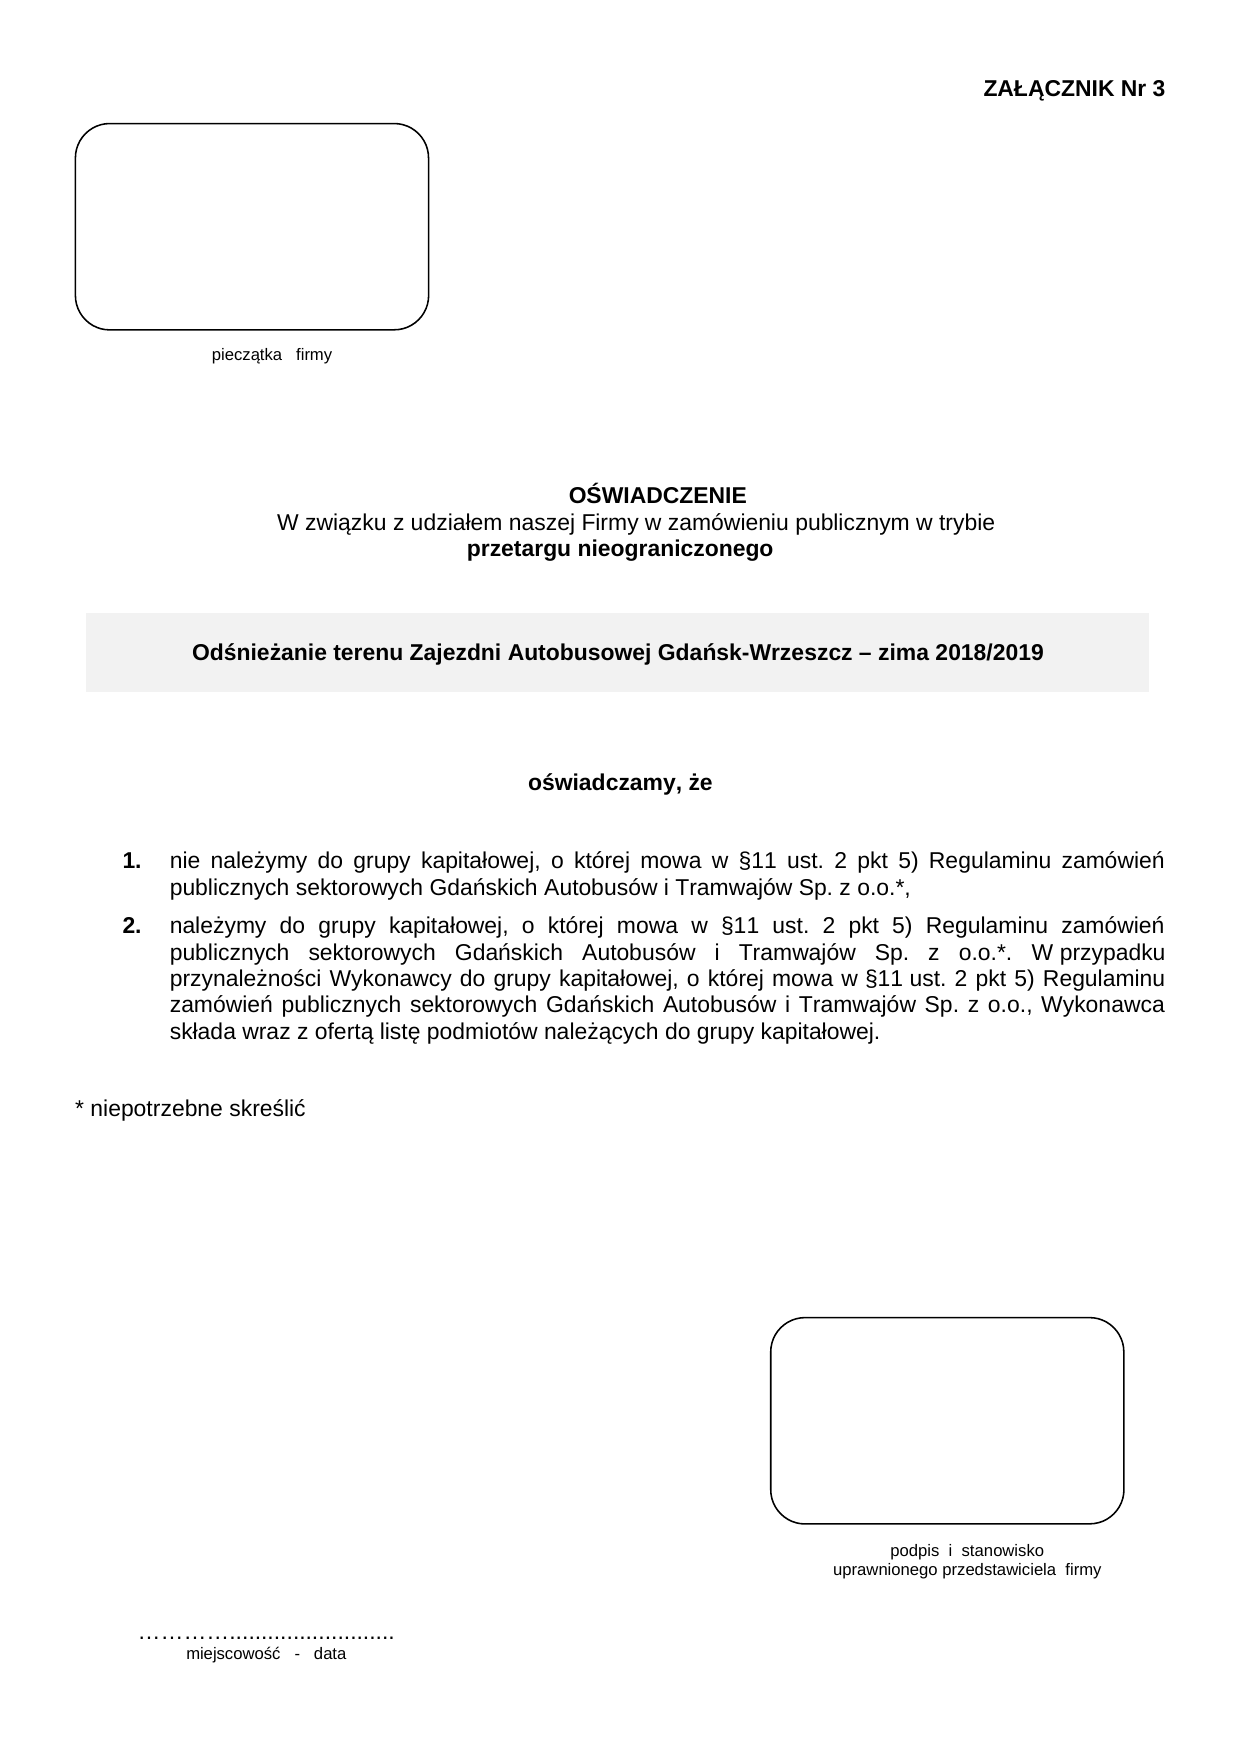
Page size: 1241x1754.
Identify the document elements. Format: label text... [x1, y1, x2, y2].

text miejscowość - data [75, 1644, 457, 1663]
text oświadczamy, że [75, 769, 1165, 796]
text pieczątka firmy [75, 345, 468, 364]
list nie należymy do grupy kapitałowej, o której mowa w §11 ust. 2 pkt 5) Regulaminu zamówień publicznych sektorowych Gdańskich Autobusów i Tramwajów Sp. z o.o.*, [122, 847, 1165, 900]
list należymy do grupy kapitałowej, o której mowa w §11 ust. 2 pkt 5) Regulaminu zamówień publicznych sektorowych Gdańskich Autobusów i Tramwajów Sp. z o.o.*. W przypadku przynależności Wykonawcy do grupy kapitałowej, o której mowa w §11 ust. 2 pkt 5) Regulaminu zamówień publicznych sektorowych Gdańskich Autobusów i Tramwajów Sp. z o.o., Wykonawca składa wraz z ofertą listę podmiotów należących do grupy kapitałowej. [122, 912, 1165, 1044]
text * niepotrzebne skreślić [75, 1095, 1165, 1122]
text uprawnionego przedstawiciela firmy [769, 1559, 1165, 1579]
text W związku z udziałem naszej Firmy w zamówieniu publicznym w trybie [75, 508, 1165, 535]
list ZAŁĄCZNIK Nr 3 [75, 75, 1165, 101]
text przetargu nieograniczonego [75, 535, 1165, 561]
table_header Odśnieżanie terenu Zajezdni Autobusowej Gdańsk-Wrzeszcz – zima 2018/2019 [86, 613, 1149, 692]
text OŚWIADCZENIE [150, 482, 1165, 508]
text ………….......................... [75, 1618, 457, 1644]
text podpis i stanowisko [769, 1540, 1165, 1559]
